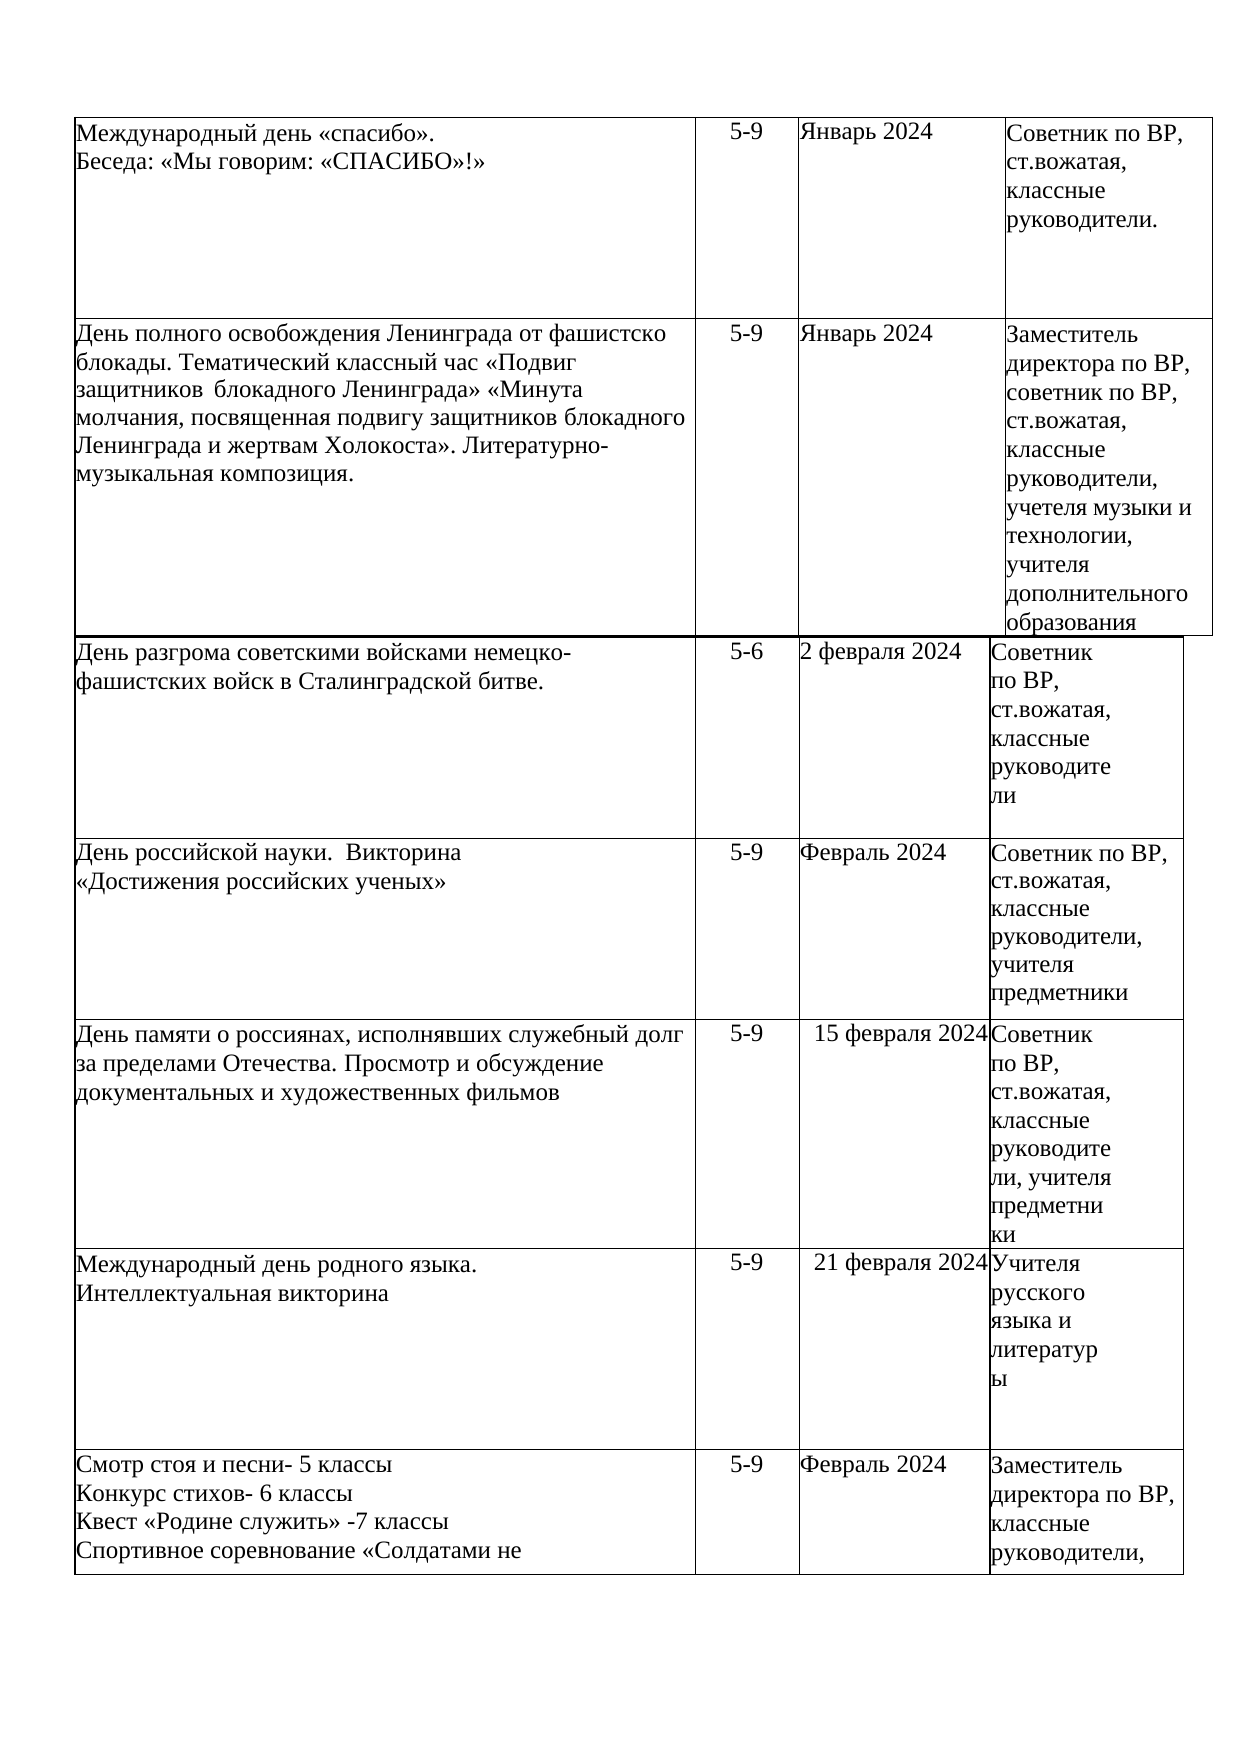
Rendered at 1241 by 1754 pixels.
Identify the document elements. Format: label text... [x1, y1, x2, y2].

table_cell Международный день «спасибо». Беседа: «Мы говорим: «СПАСИБО»!» [76, 118, 695, 318]
table_header 2 февраля 2024 [800, 638, 989, 838]
table_cell Февраль 2024 [800, 839, 989, 1018]
table_cell Советник по ВР, ст.вожатая, классные руководители, учителя предметники [991, 1020, 1183, 1248]
table_cell Февраль 2024 [800, 1450, 989, 1574]
table_cell День российской науки. Викторина «Достижения российских ученых» [76, 839, 695, 1018]
table_header Советник по ВР, ст.вожатая, классные руководители [991, 638, 1183, 838]
table_cell Январь 2024 [799, 118, 1005, 318]
table_cell Заместитель директора по ВР, советник по ВР, ст.вожатая, классные руководители, учетеля музыки и технологии, учителя дополнительного образования [1006, 319, 1212, 635]
table_cell Январь 2024 [799, 319, 1005, 635]
table_cell День полного освобождения Ленинграда от фашистско блокады. Тематический классный час «Подвиг защитников блокадного Ленинграда» «Минута молчания, посвященная подвигу защитников блокадного Ленинграда и жертвам Холокоста». Литературно-музыкальная композиция. [76, 319, 695, 635]
table_cell День памяти о россиянах, исполнявших служебный долг за пределами Отечества. Просмотр и обсуждение документальных и художественных фильмов [76, 1020, 695, 1248]
table_header День разгрома советскими войсками немецко- фашистских войск в Сталинградской битве. [76, 638, 695, 838]
table_cell Международный день родного языка. Интеллектуальная викторина [76, 1249, 695, 1449]
table_cell 15 февраля 2024 [800, 1020, 989, 1248]
table_cell Советник по ВР, ст.вожатая, классные руководители, учителя предметники [991, 839, 1183, 1018]
table_cell 5-9 [696, 319, 798, 635]
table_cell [991, 1450, 1183, 1574]
table_cell 5-9 [696, 1020, 799, 1248]
table_cell 21 февраля 2024 [800, 1249, 989, 1449]
table_header 5-6 [696, 638, 799, 838]
table_cell 5-9 [696, 1450, 799, 1574]
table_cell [76, 1450, 695, 1574]
table_cell 5-9 [696, 839, 799, 1018]
table_cell 5-9 [696, 118, 798, 318]
table_cell 5-9 [696, 1249, 799, 1449]
table_cell Советник по ВР, ст.вожатая, классные руководители. [1006, 118, 1212, 318]
table_cell Учителя русского языка и литературы [991, 1249, 1183, 1449]
